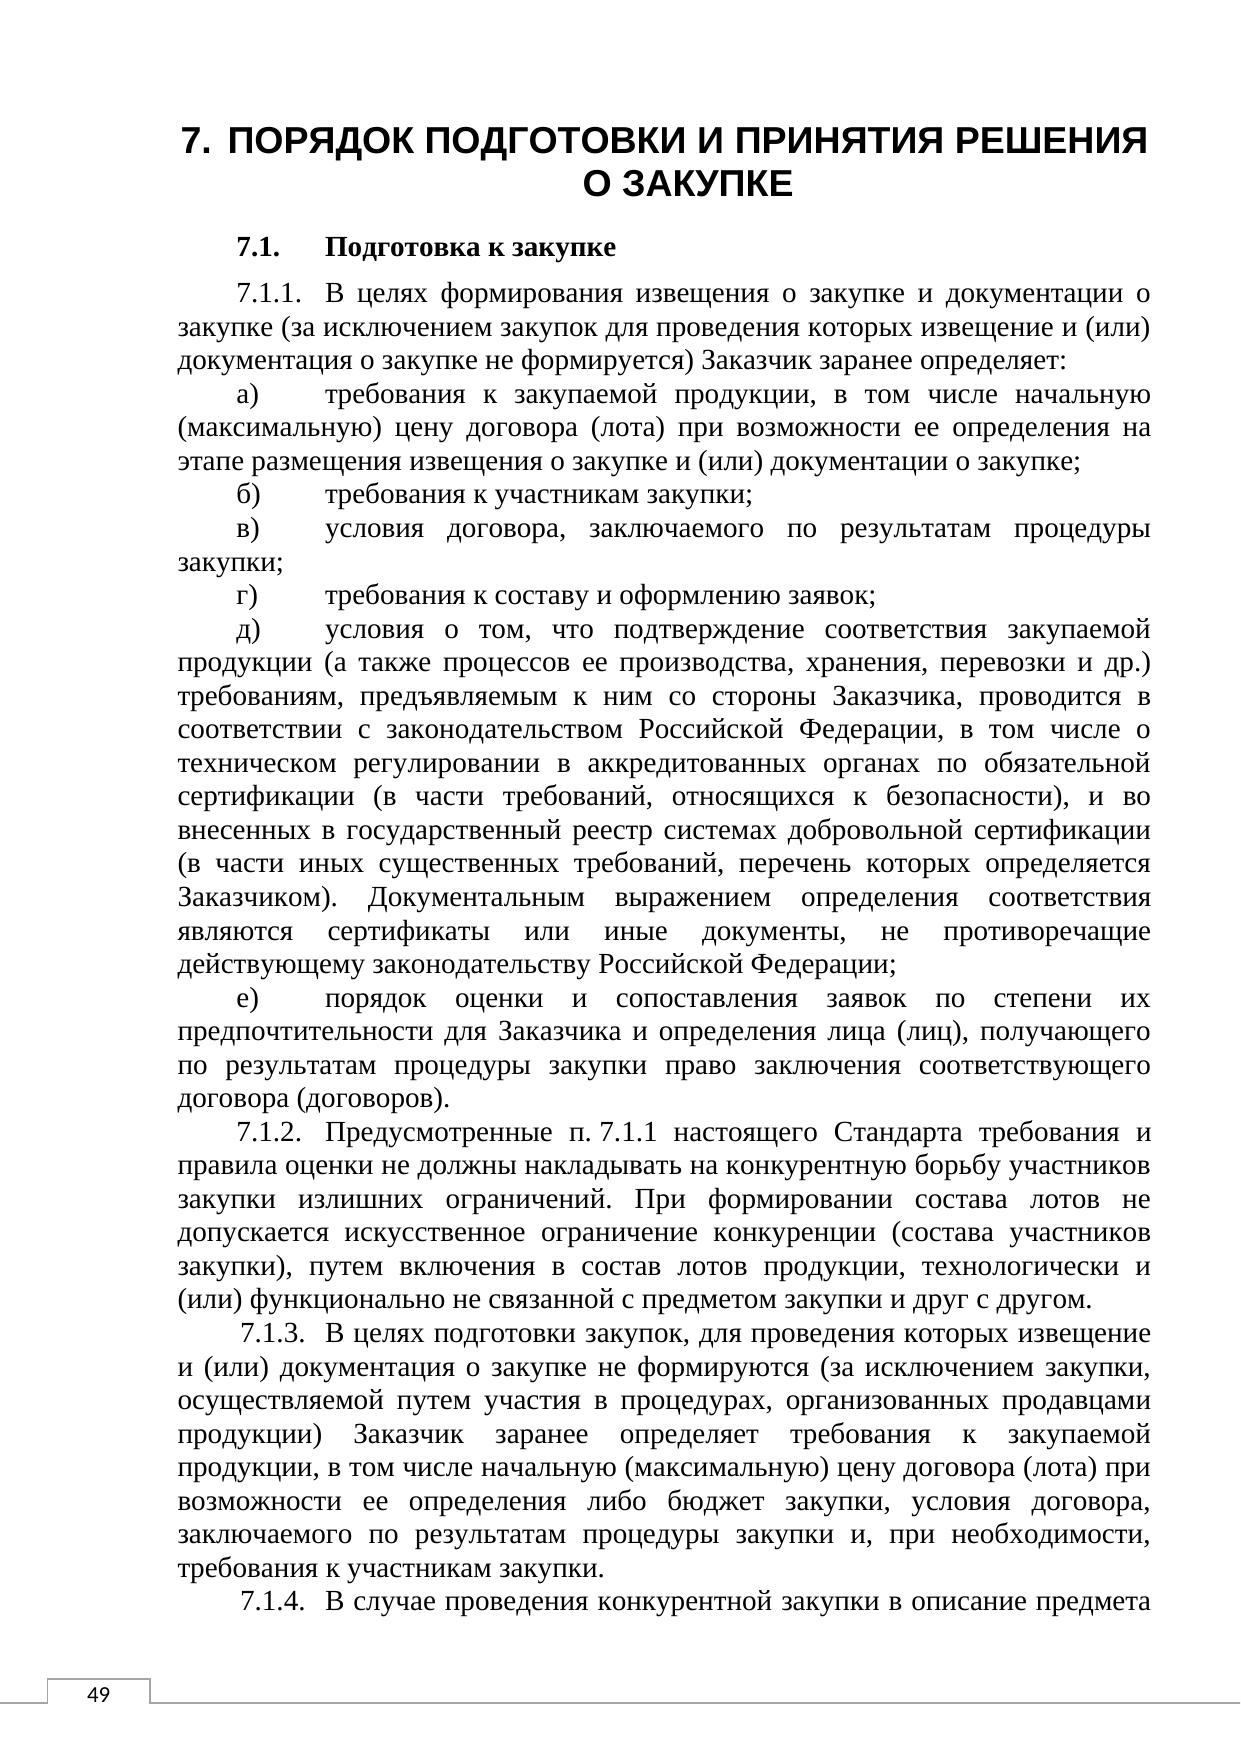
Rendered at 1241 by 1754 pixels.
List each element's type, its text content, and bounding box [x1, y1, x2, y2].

list условия договора, заключаемого по результатам процедуры закупки; [177, 510, 1152, 577]
list В целях формирования извещения о закупке и документации о закупке (за исключением закупок для проведения которых извещение и (или) документация о закупке не формируется) Заказчик заранее определяет: [177, 275, 1152, 376]
list В целях подготовки закупок, для проведения которых извещение и (или) документация о закупке не формируются (за исключением закупки, осуществляемой путем участия в процедурах, организованных продавцами продукции) Заказчик заранее определяет требования к закупаемой продукции, в том числе начальную (максимальную) цену договора (лота) при возможности ее определения либо бюджет закупки, условия договора, заключаемого по результатам процедуры закупки и, при необходимости, требования к участникам закупки. [177, 1315, 1152, 1583]
list Порядок подготовки и принятия решения о закупке [177, 118, 1152, 204]
list требования к составу и оформлению заявок; [177, 577, 1152, 611]
list порядок оценки и сопоставления заявок по степени их предпочтительности для Заказчика и определения лица (лиц), получающего по результатам процедуры закупки право заключения соответствующего договора (договоров). [177, 980, 1152, 1114]
list Подготовка к закупке [177, 229, 1152, 263]
list требования к закупаемой продукции, в том числе начальную (максимальную) цену договора (лота) при возможности ее определения на этапе размещения извещения о закупке и (или) документации о закупке; [177, 376, 1152, 477]
list условия о том, что подтверждение соответствия закупаемой продукции (а также процессов ее производства, хранения, перевозки и др.) требованиям, предъявляемым к ним со стороны Заказчика, проводится в соответствии с законодательством Российской Федерации, в том числе о техническом регулировании в аккредитованных органах по обязательной сертификации (в части требований, относящихся к безопасности), и во внесенных в государственный реестр системах добровольной сертификации (в части иных существенных требований, перечень которых определяется Заказчиком). Документальным выражением определения соответствия являются сертификаты или иные документы, не противоречащие действующему законодательству Российской Федерации; [177, 611, 1152, 980]
list требования к участникам закупки; [177, 477, 1152, 510]
list Предусмотренные п. 7.1.1 настоящего Стандарта требования и правила оценки не должны накладывать на конкурентную борьбу участников закупки излишних ограничений. При формировании состава лотов не допускается искусственное ограничение конкуренции (состава участников закупки), путем включения в состав лотов продукции, технологически и (или) функционально не связанной с предметом закупки и друг с другом. [177, 1114, 1152, 1315]
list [177, 1583, 1152, 1617]
